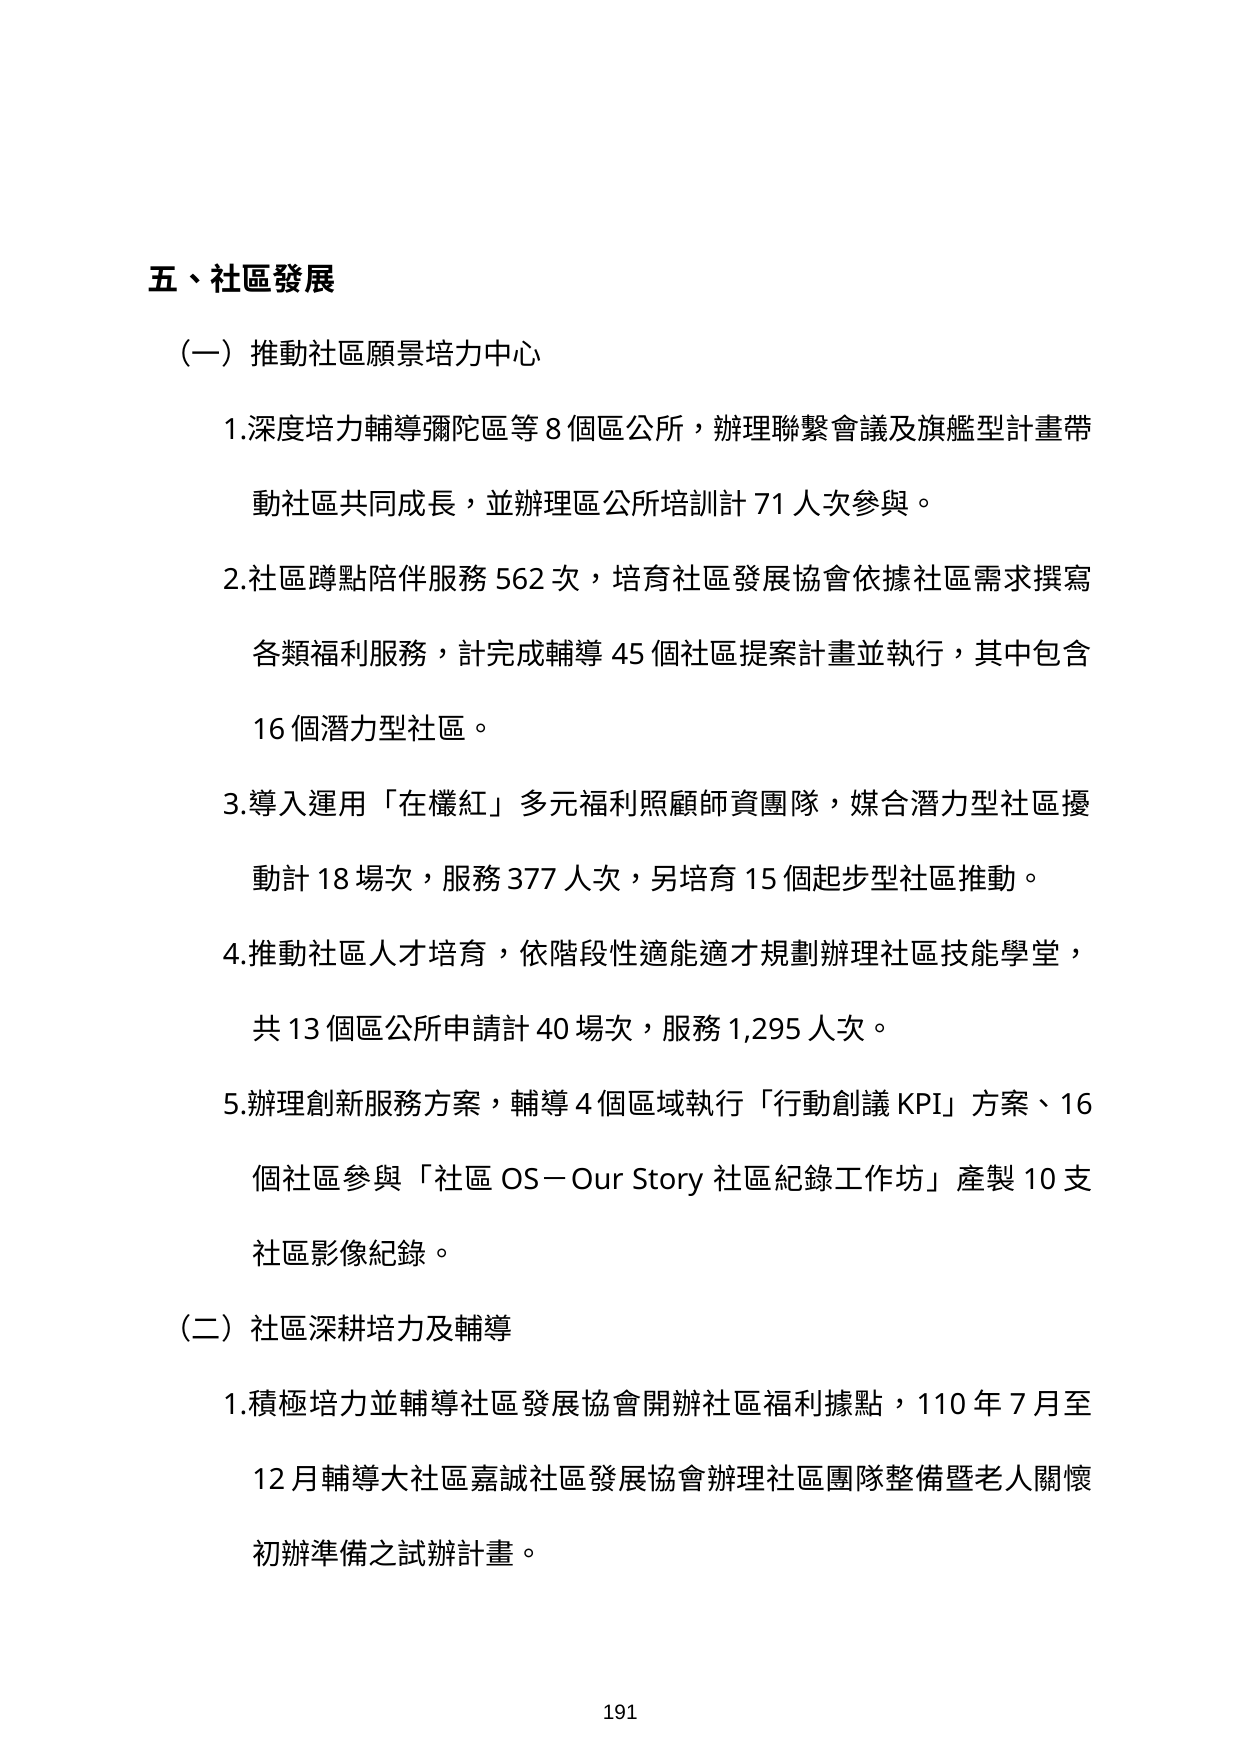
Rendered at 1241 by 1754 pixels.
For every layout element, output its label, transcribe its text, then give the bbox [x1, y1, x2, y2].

text 1.深度培力輔導彌陀區等8個區公所，辦理聯繫會議及旗艦型計畫帶動社區共同成長，並辦理區公所培訓計71人次參與。 [223, 389, 1092, 539]
text 4.推動社區人才培育，依階段性適能適才規劃辦理社區技能學堂，共13個區公所申請計40場次，服務1,295人次。 [223, 914, 1092, 1064]
text （一）推動社區願景培力中心 [162, 314, 1092, 389]
text （二）社區深耕培力及輔導 [162, 1289, 1092, 1364]
text 1.積極培力並輔導社區發展協會開辦社區福利據點，110年7月至12月輔導大社區嘉誠社區發展協會辦理社區團隊整備暨老人關懷初辦準備之試辦計畫。 [223, 1364, 1092, 1589]
text 5.辦理創新服務方案，輔導4個區域執行「行動創議KPI」方案、16個社區參與「社區OS－Our Story 社區紀錄工作坊」產製10支社區影像紀錄。 [223, 1064, 1092, 1289]
text 3.導入運用「在欉紅」多元福利照顧師資團隊，媒合潛力型社區擾動計18場次，服務377人次，另培育15個起步型社區推動。 [223, 764, 1092, 914]
text 五、社區發展 [148, 239, 1092, 314]
text 2.社區蹲點陪伴服務562次，培育社區發展協會依據社區需求撰寫各類福利服務，計完成輔導45個社區提案計畫並執行，其中包含16個潛力型社區。 [223, 539, 1092, 764]
